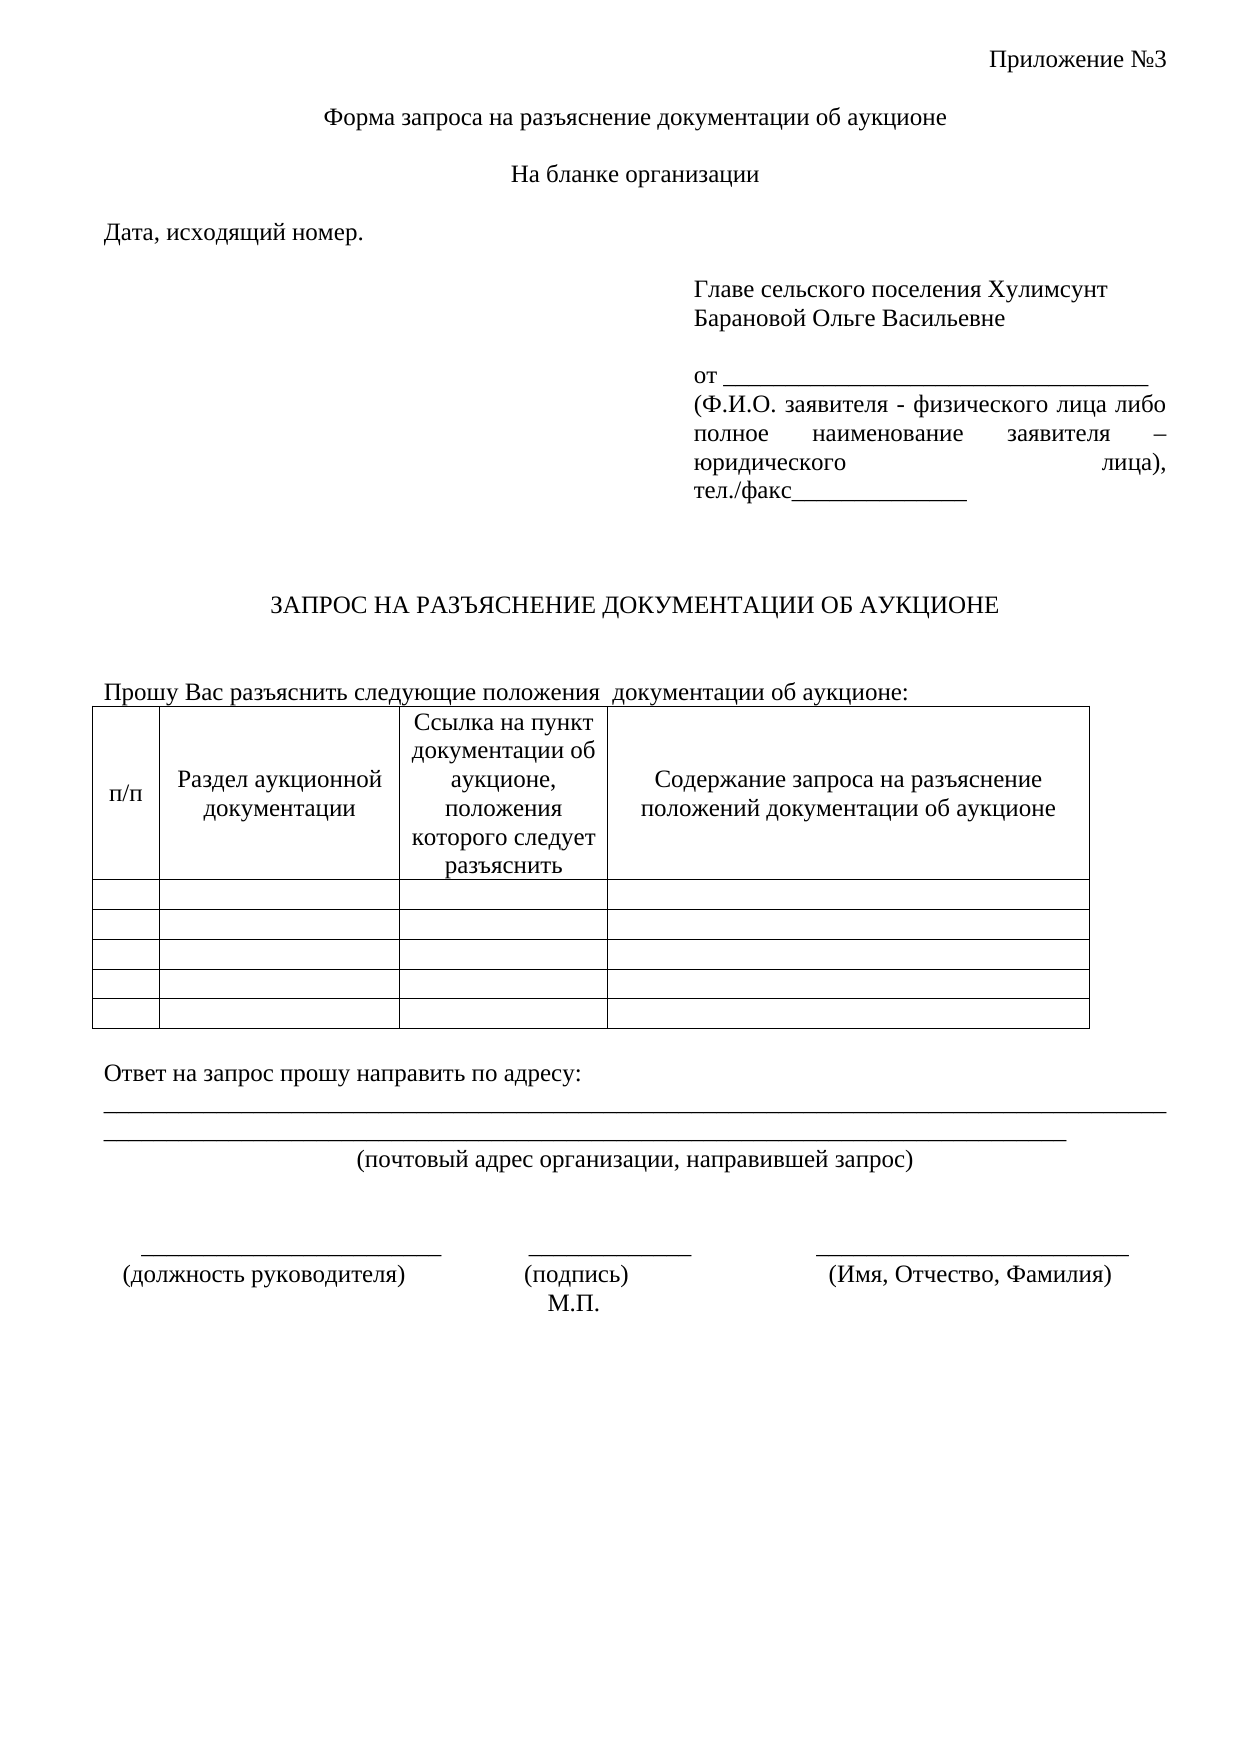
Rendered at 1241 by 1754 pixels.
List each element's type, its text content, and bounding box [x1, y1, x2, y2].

text (почтовый адрес организации, направившей запрос) [103, 1144, 1167, 1173]
table_cell [160, 970, 399, 998]
table_cell [608, 880, 1089, 909]
table_cell [160, 940, 399, 968]
table_header Раздел аукционной документации [160, 707, 399, 879]
table_header Содержание запроса на разъяснение положений документации об аукционе [608, 707, 1089, 879]
text от __________________________________ [693, 361, 1167, 389]
text Главе сельского поселения Хулимсунт [693, 274, 1167, 303]
table_cell [93, 880, 159, 909]
table_cell [160, 910, 399, 939]
text Ответ на запрос прошу направить по адресу: [103, 1058, 1167, 1087]
table_cell [400, 910, 607, 939]
text Дата, исходящий номер. [103, 217, 1167, 246]
table_cell [608, 999, 1089, 1028]
text Форма запроса на разъяснение документации об аукционе [103, 102, 1167, 131]
table_cell [93, 970, 159, 998]
text Барановой Ольге Васильевне [693, 303, 1167, 332]
table_cell [400, 940, 607, 968]
table_cell [400, 970, 607, 998]
text (должность руководителя) (подпись) (Имя, Отчество, Фамилия) [103, 1259, 1167, 1288]
table_cell [608, 910, 1089, 939]
table_cell [608, 940, 1089, 968]
text Приложение №3 [103, 44, 1167, 73]
table_header п/п [93, 707, 159, 879]
text ________________________ _____________ _________________________ [103, 1230, 1167, 1259]
text __________________________________________________________________________________________________________________________________________________________________ [103, 1087, 1167, 1144]
table_cell [608, 970, 1089, 998]
table_cell [400, 999, 607, 1028]
table_cell [160, 880, 399, 909]
table_header Ссылка на пункт документации об аукционе, положения которого следует разъяснить [400, 707, 607, 879]
text ЗАПРОС НА РАЗЪЯСНЕНИЕ ДОКУМЕНТАЦИИ ОБ АУКЦИОНЕ [103, 591, 1167, 619]
table_cell [400, 880, 607, 909]
text (Ф.И.О. заявителя - физического лица либо полное наименование заявителя – юридического лица), тел./факс______________ [693, 389, 1167, 504]
table_cell [160, 999, 399, 1028]
text На бланке организации [103, 159, 1167, 188]
table_cell [93, 940, 159, 968]
text М.П. [103, 1288, 1167, 1317]
text Прошу Вас разъяснить следующие положения документации об аукционе: [103, 677, 1167, 706]
table_cell [93, 910, 159, 939]
table_cell [93, 999, 159, 1028]
